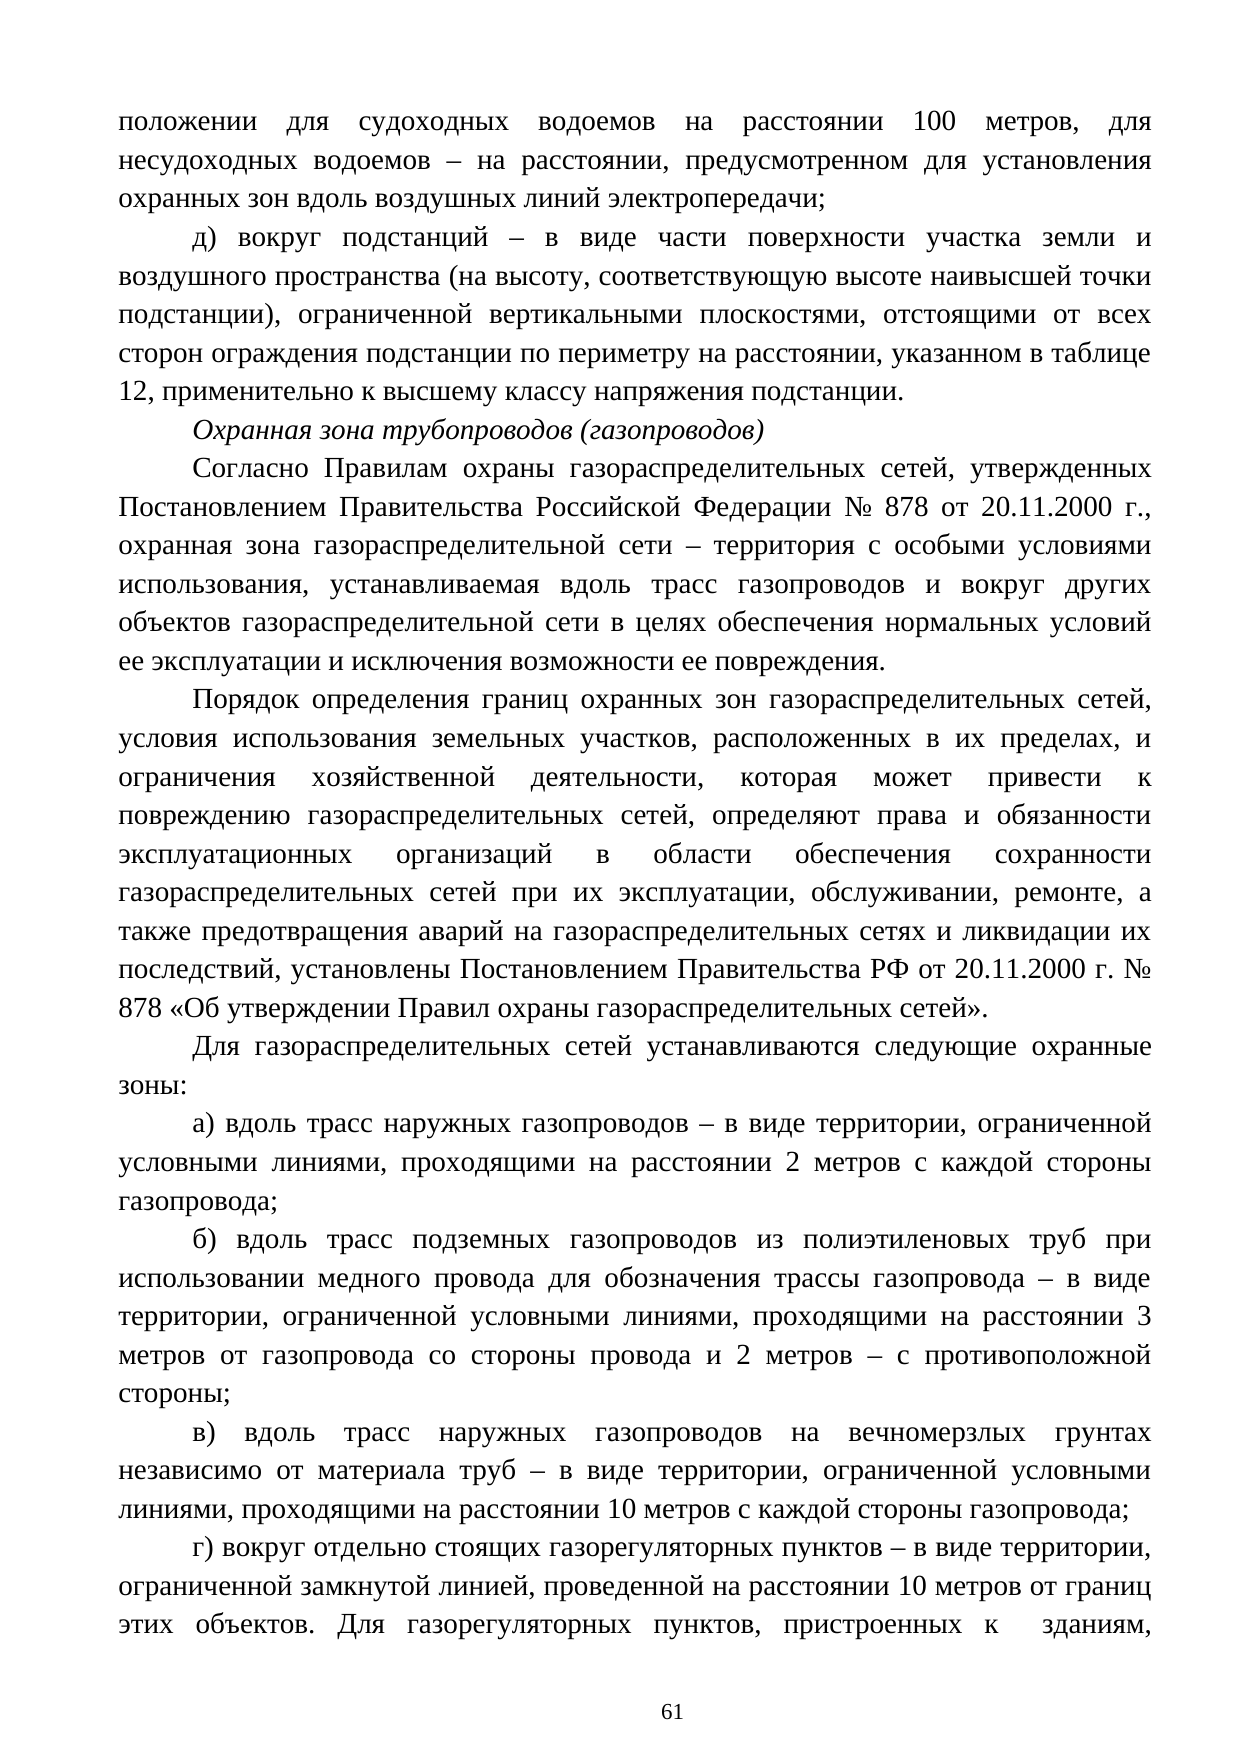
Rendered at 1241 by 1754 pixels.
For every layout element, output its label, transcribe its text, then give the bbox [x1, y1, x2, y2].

text б) вдоль трасс подземных газопроводов из полиэтиленовых труб при использовании медного провода для обозначения трассы газопровода – в виде территории, ограниченной условными линиями, проходящими на расстоянии 3 метров от газопровода со стороны провода и 2 метров – с противоположной стороны; [118, 1221, 1152, 1409]
text а) вдоль трасс наружных газопроводов – в виде территории, ограниченной условными линиями, проходящими на расстоянии 2 метров с каждой стороны газопровода; [118, 1106, 1152, 1216]
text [118, 1529, 1152, 1640]
text в) вдоль трасс наружных газопроводов на вечномерзлых грунтах независимо от материала труб – в виде территории, ограниченной условными линиями, проходящими на расстоянии 10 метров с каждой стороны газопровода; [118, 1414, 1152, 1524]
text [118, 103, 1152, 214]
text Охранная зона трубопроводов (газопроводов) [118, 412, 1152, 445]
text Для газораспределительных сетей устанавливаются следующие охранные зоны: [118, 1028, 1152, 1101]
text д) вокруг подстанций – в виде части поверхности участка земли и воздушного пространства (на высоту, соответствующую высоте наивысшей точки подстанции), ограниченной вертикальными плоскостями, отстоящими от всех сторон ограждения подстанции по периметру на расстоянии, указанном в таблице 12, применительно к высшему классу напряжения подстанции. [118, 219, 1152, 407]
text Согласно Правилам охраны газораспределительных сетей, утвержденных Постановлением Правительства Российской Федерации № 878 от 20.11.2000 г., охранная зона газораспределительной сети – территория с особыми условиями использования, устанавливаемая вдоль трасс газопроводов и вокруг других объектов газораспределительной сети в целях обеспечения нормальных условий ее эксплуатации и исключения возможности ее повреждения. [118, 450, 1152, 677]
text Порядок определения границ охранных зон газораспределительных сетей, условия использования земельных участков, расположенных в их пределах, и ограничения хозяйственной деятельности, которая может привести к повреждению газораспределительных сетей, определяют права и обязанности эксплуатационных организаций в области обеспечения сохранности газораспределительных сетей при их эксплуатации, обслуживании, ремонте, а также предотвращения аварий на газораспределительных сетях и ликвидации их последствий, установлены Постановлением Правительства РФ от 20.11.2000 г. № 878 «Об утверждении Правил охраны газораспределительных сетей». [118, 682, 1152, 1023]
